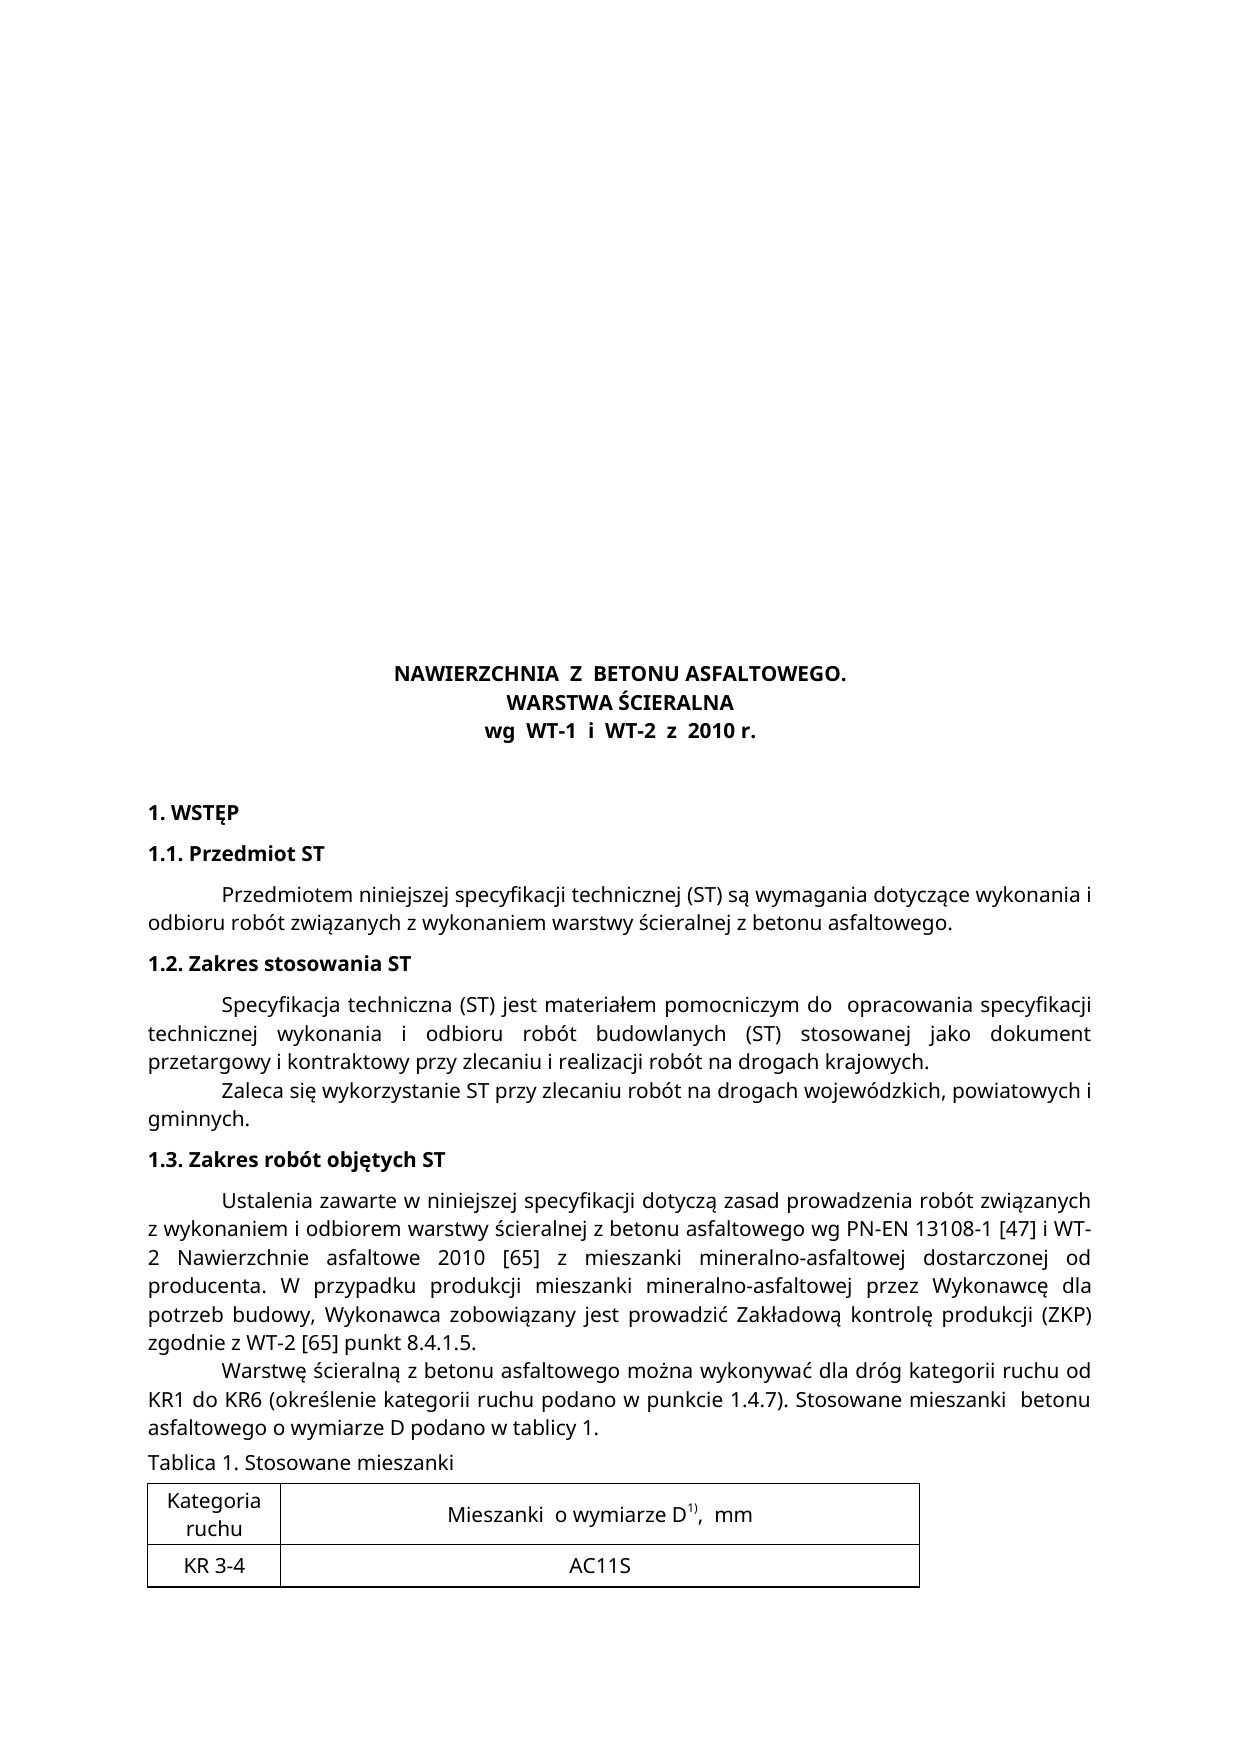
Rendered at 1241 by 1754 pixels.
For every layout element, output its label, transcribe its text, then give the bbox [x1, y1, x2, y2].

text Tablica 1. Stosowane mieszanki [148, 1448, 1093, 1477]
text wg WT-1 i WT-2 z 2010 r. [148, 716, 1093, 745]
table_header Kategoria ruchu [148, 1484, 280, 1544]
table_header Mieszanki o wymiarze D1), mm [281, 1484, 919, 1544]
subtitle 1.2. Zakres stosowania ST [148, 949, 1093, 978]
text WARSTWA ŚCIERALNA [148, 688, 1093, 716]
table_cell KR 3-4 [148, 1545, 280, 1586]
text Przedmiotem niniejszej specyfikacji technicznej (ST) są wymagania dotyczące wykonania i odbioru robót związanych z wykonaniem warstwy ścieralnej z betonu asfaltowego. [148, 880, 1093, 937]
text Ustalenia zawarte w niniejszej specyfikacji dotyczą zasad prowadzenia robót związanych z wykonaniem i odbiorem warstwy ścieralnej z betonu asfaltowego wg PN-EN 13108-1 [47] i WT-2 Nawierzchnie asfaltowe 2010 [65] z mieszanki mineralno-asfaltowej dostarczonej od producenta. W przypadku produkcji mieszanki mineralno-asfaltowej przez Wykonawcę dla potrzeb budowy, Wykonawca zobowiązany jest prowadzić Zakładową kontrolę produkcji (ZKP) zgodnie z WT-2 [65] punkt 8.4.1.5. [148, 1186, 1093, 1357]
subtitle 1.3. Zakres robót objętych ST [148, 1145, 1093, 1173]
table_cell AC11S [281, 1545, 919, 1586]
text Zaleca się wykorzystanie ST przy zlecaniu robót na drogach wojewódzkich, powiatowych i gminnych. [148, 1076, 1093, 1133]
text Specyfikacja techniczna (ST) jest materiałem pomocniczym do opracowania specyfikacji technicznej wykonania i odbioru robót budowlanych (ST) stosowanej jako dokument przetargowy i kontraktowy przy zlecaniu i realizacji robót na drogach krajowych. [148, 990, 1093, 1076]
subtitle 1.1. Przedmiot ST [148, 839, 1093, 868]
text NAWIERZCHNIA Z BETONU ASFALTOWEGO. [148, 659, 1093, 688]
subtitle 1. WSTĘP [148, 798, 1093, 827]
text Warstwę ścieralną z betonu asfaltowego można wykonywać dla dróg kategorii ruchu od KR1 do KR6 (określenie kategorii ruchu podano w punkcie 1.4.7). Stosowane mieszanki betonu asfaltowego o wymiarze D podano w tablicy 1. [148, 1357, 1093, 1442]
